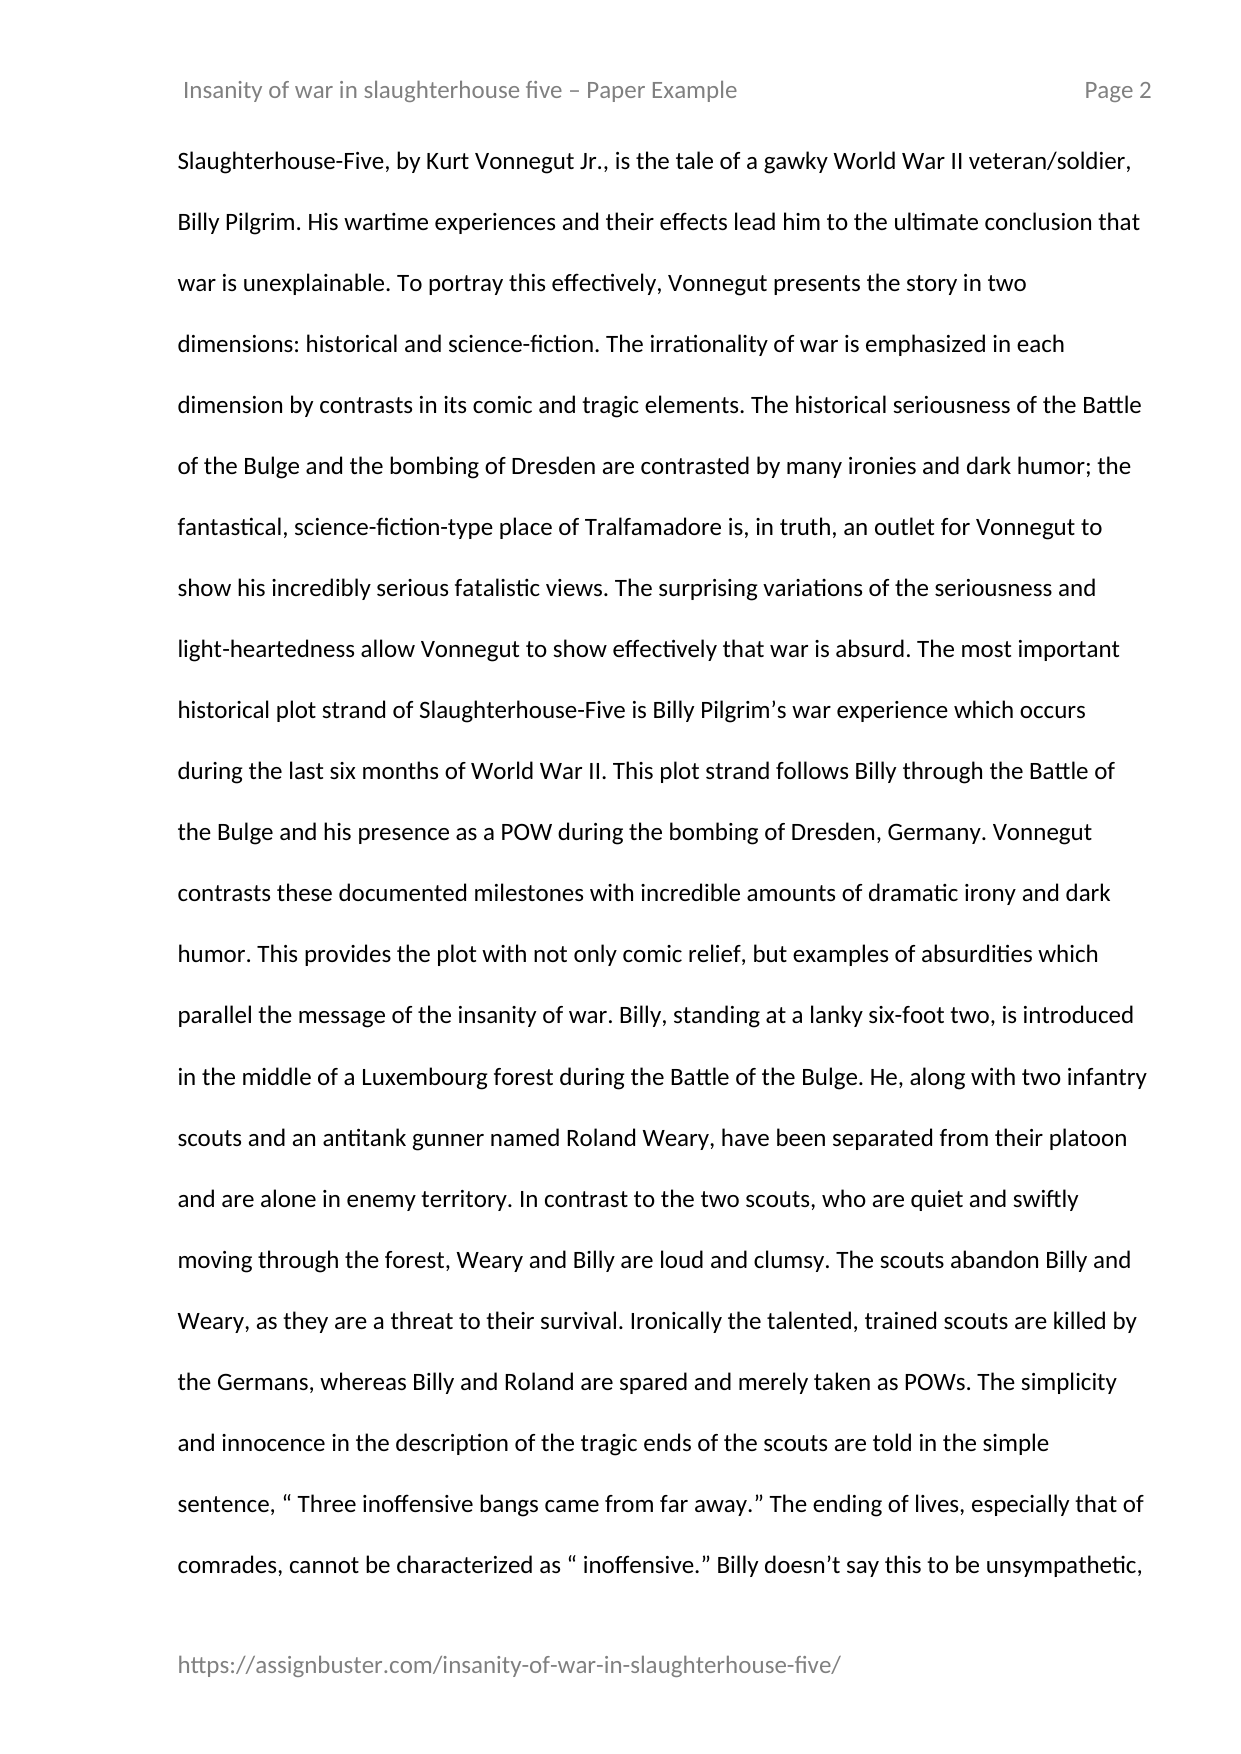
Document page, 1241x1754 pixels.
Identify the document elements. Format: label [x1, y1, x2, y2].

text [177, 145, 1152, 1579]
